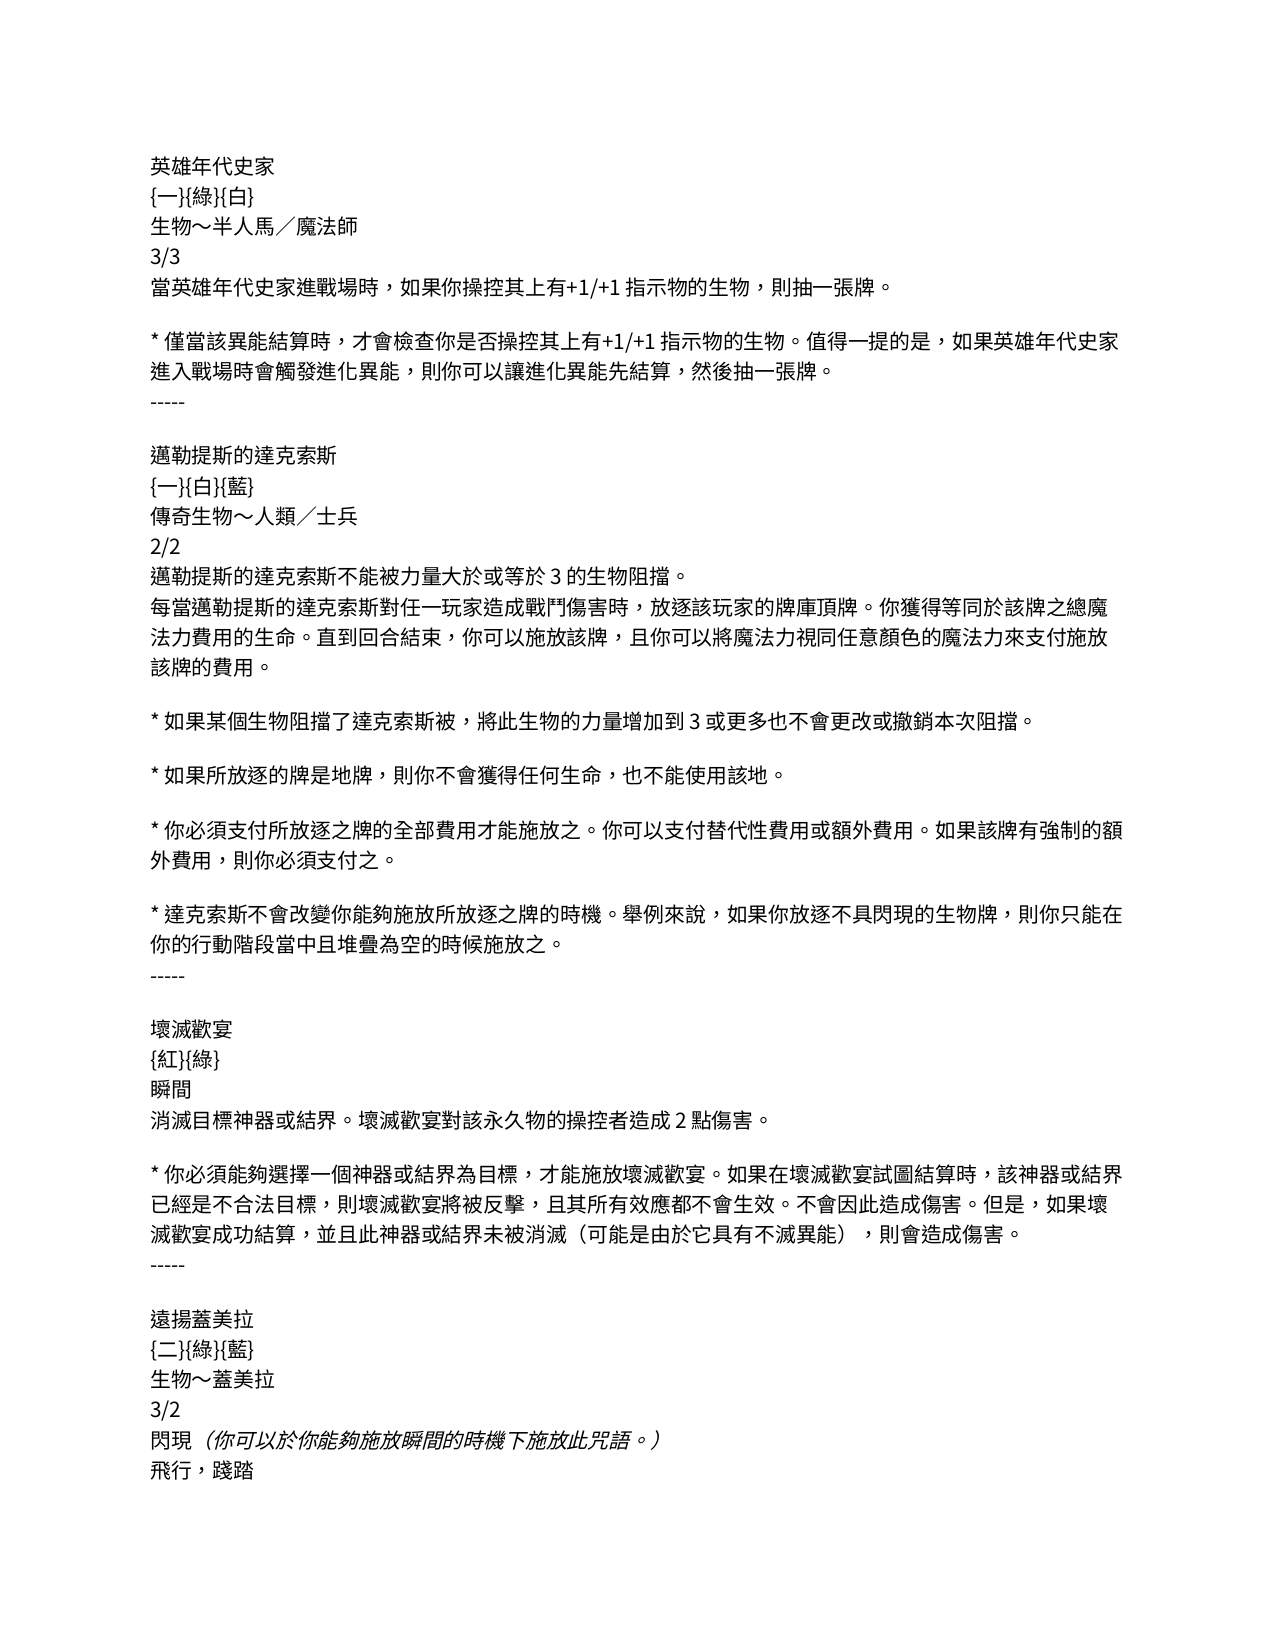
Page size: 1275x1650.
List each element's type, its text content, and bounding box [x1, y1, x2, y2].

text 閃現（你可以於你能夠施放瞬間的時機下施放此咒語。） [150, 1424, 1125, 1454]
text 瞬間 [150, 1074, 1125, 1104]
text 消滅目標神器或結界。壞滅歡宴對該永久物的操控者造成2點傷害。 [150, 1104, 1125, 1134]
text * 如果某個生物阻擋了達克索斯被，將此生物的力量增加到3或更多也不會更改或撤銷本次阻擋。 [150, 706, 1125, 736]
text * 達克索斯不會改變你能夠施放所放逐之牌的時機。舉例來說，如果你放逐不具閃現的生物牌，則你只能在你的行動階段當中且堆疊為空的時候施放之。 [150, 898, 1125, 959]
text 生物～半人馬／魔法師 [150, 210, 1125, 241]
text 傳奇生物～人類／士兵 [150, 500, 1125, 530]
text ----- [150, 959, 1125, 989]
text 遠揚蓋美拉 [150, 1303, 1125, 1333]
text * 如果所放逐的牌是地牌，則你不會獲得任何生命，也不能使用該地。 [150, 760, 1125, 790]
text 2/2 [150, 530, 1125, 561]
text 每當邁勒提斯的達克索斯對任一玩家造成戰鬥傷害時，放逐該玩家的牌庫頂牌。你獲得等同於該牌之總魔法力費用的生命。直到回合結束，你可以施放該牌，且你可以將魔法力視同任意顏色的魔法力來支付施放該牌的費用。 [150, 591, 1125, 681]
text {一}{白}{藍} [150, 470, 1125, 500]
text 邁勒提斯的達克索斯不能被力量大於或等於3的生物阻擋。 [150, 561, 1125, 591]
text 英雄年代史家 [150, 150, 1125, 180]
text 3/3 [150, 241, 1125, 271]
text * 你必須能夠選擇一個神器或結界為目標，才能施放壞滅歡宴。如果在壞滅歡宴試圖結算時，該神器或結界已經是不合法目標，則壞滅歡宴將被反擊，且其所有效應都不會生效。不會因此造成傷害。但是，如果壞滅歡宴成功結算，並且此神器或結界未被消滅（可能是由於它具有不滅異能），則會造成傷害。 [150, 1158, 1125, 1249]
text ----- [150, 386, 1125, 416]
text {紅}{綠} [150, 1043, 1125, 1074]
text 飛行，踐踏 [150, 1454, 1125, 1484]
text 3/2 [150, 1394, 1125, 1424]
text 生物～蓋美拉 [150, 1363, 1125, 1394]
text ----- [150, 1249, 1125, 1279]
text {一}{綠}{白} [150, 180, 1125, 210]
text 壞滅歡宴 [150, 1013, 1125, 1043]
text * 僅當該異能結算時，才會檢查你是否操控其上有+1/+1指示物的生物。值得一提的是，如果英雄年代史家進入戰場時會觸發進化異能，則你可以讓進化異能先結算，然後抽一張牌。 [150, 325, 1125, 386]
text * 你必須支付所放逐之牌的全部費用才能施放之。你可以支付替代性費用或額外費用。如果該牌有強制的額外費用，則你必須支付之。 [150, 814, 1125, 874]
text {二}{綠}{藍} [150, 1333, 1125, 1363]
text 當英雄年代史家進戰場時，如果你操控其上有+1/+1指示物的生物，則抽一張牌。 [150, 271, 1125, 301]
text 邁勒提斯的達克索斯 [150, 440, 1125, 470]
